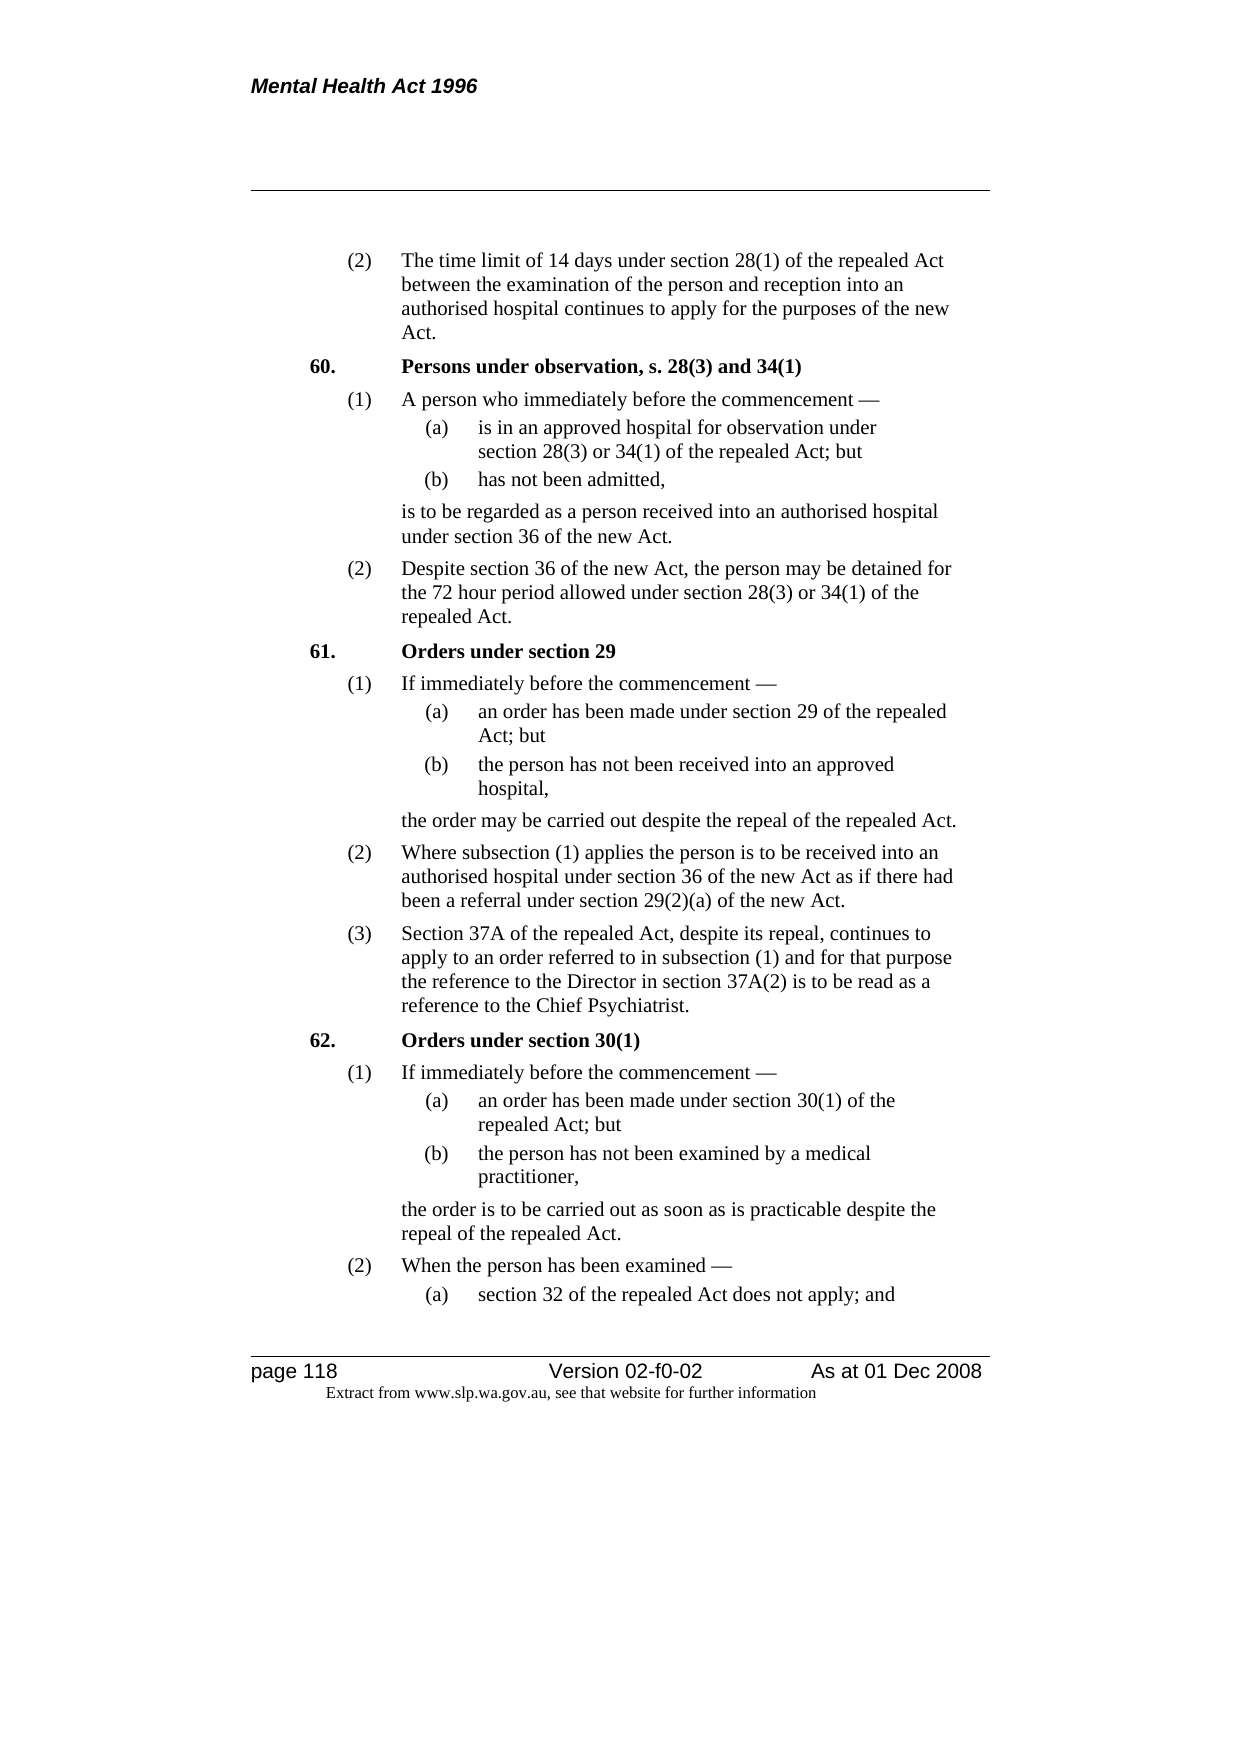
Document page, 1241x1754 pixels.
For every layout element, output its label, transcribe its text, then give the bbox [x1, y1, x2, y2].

text (1) If immediately before the commencement — [312, 1060, 960, 1084]
subtitle 61. Orders under section 29 [309, 638, 960, 663]
text is to be regarded as a person received into an authorised hospital under section 36 of the new Act. [312, 499, 960, 548]
text (a) an order has been made under section 29 of the repealed Act; but [389, 699, 960, 747]
text (1) If immediately before the commencement — [312, 671, 960, 695]
text (3) Section 37A of the repealed Act, despite its repeal, continues to apply to an order referred to in subsection (1) and for that purpose the reference to the Director in section 37A(2) is to be read as a reference to the Chief Psychiatrist. [312, 921, 960, 1017]
text (2) Where subsection (1) applies the person is to be received into an authorised hospital under section 36 of the new Act as if there had been a referral under section 29(2)(a) of the new Act. [312, 840, 960, 912]
text the order is to be carried out as soon as is practicable despite the repeal of the repealed Act. [312, 1197, 960, 1245]
text (1) A person who immediately before the commencement — [312, 387, 960, 411]
text (2) The time limit of 14 days under section 28(1) of the repealed Act between the examination of the person and reception into an authorised hospital continues to apply for the purposes of the new Act. [312, 247, 960, 344]
subtitle 62. Orders under section 30(1) [309, 1027, 960, 1052]
text the order may be carried out despite the repeal of the repealed Act. [312, 808, 960, 832]
text (a) section 32 of the repealed Act does not apply; and [389, 1282, 960, 1306]
text (b) the person has not been examined by a medical practitioner, [389, 1140, 960, 1188]
text (b) the person has not been received into an approved hospital, [389, 751, 960, 799]
text (b) has not been admitted, [389, 467, 960, 491]
text (2) Despite section 36 of the new Act, the person may be detained for the 72 hour period allowed under section 28(3) or 34(1) of the repealed Act. [312, 556, 960, 628]
text (2) When the person has been examined — [312, 1253, 960, 1277]
subtitle 60. Persons under observation, s. 28(3) and 34(1) [309, 354, 960, 378]
text (a) is in an approved hospital for observation under section 28(3) or 34(1) of the repealed Act; but [389, 415, 960, 463]
text (a) an order has been made under section 30(1) of the repealed Act; but [389, 1088, 960, 1136]
